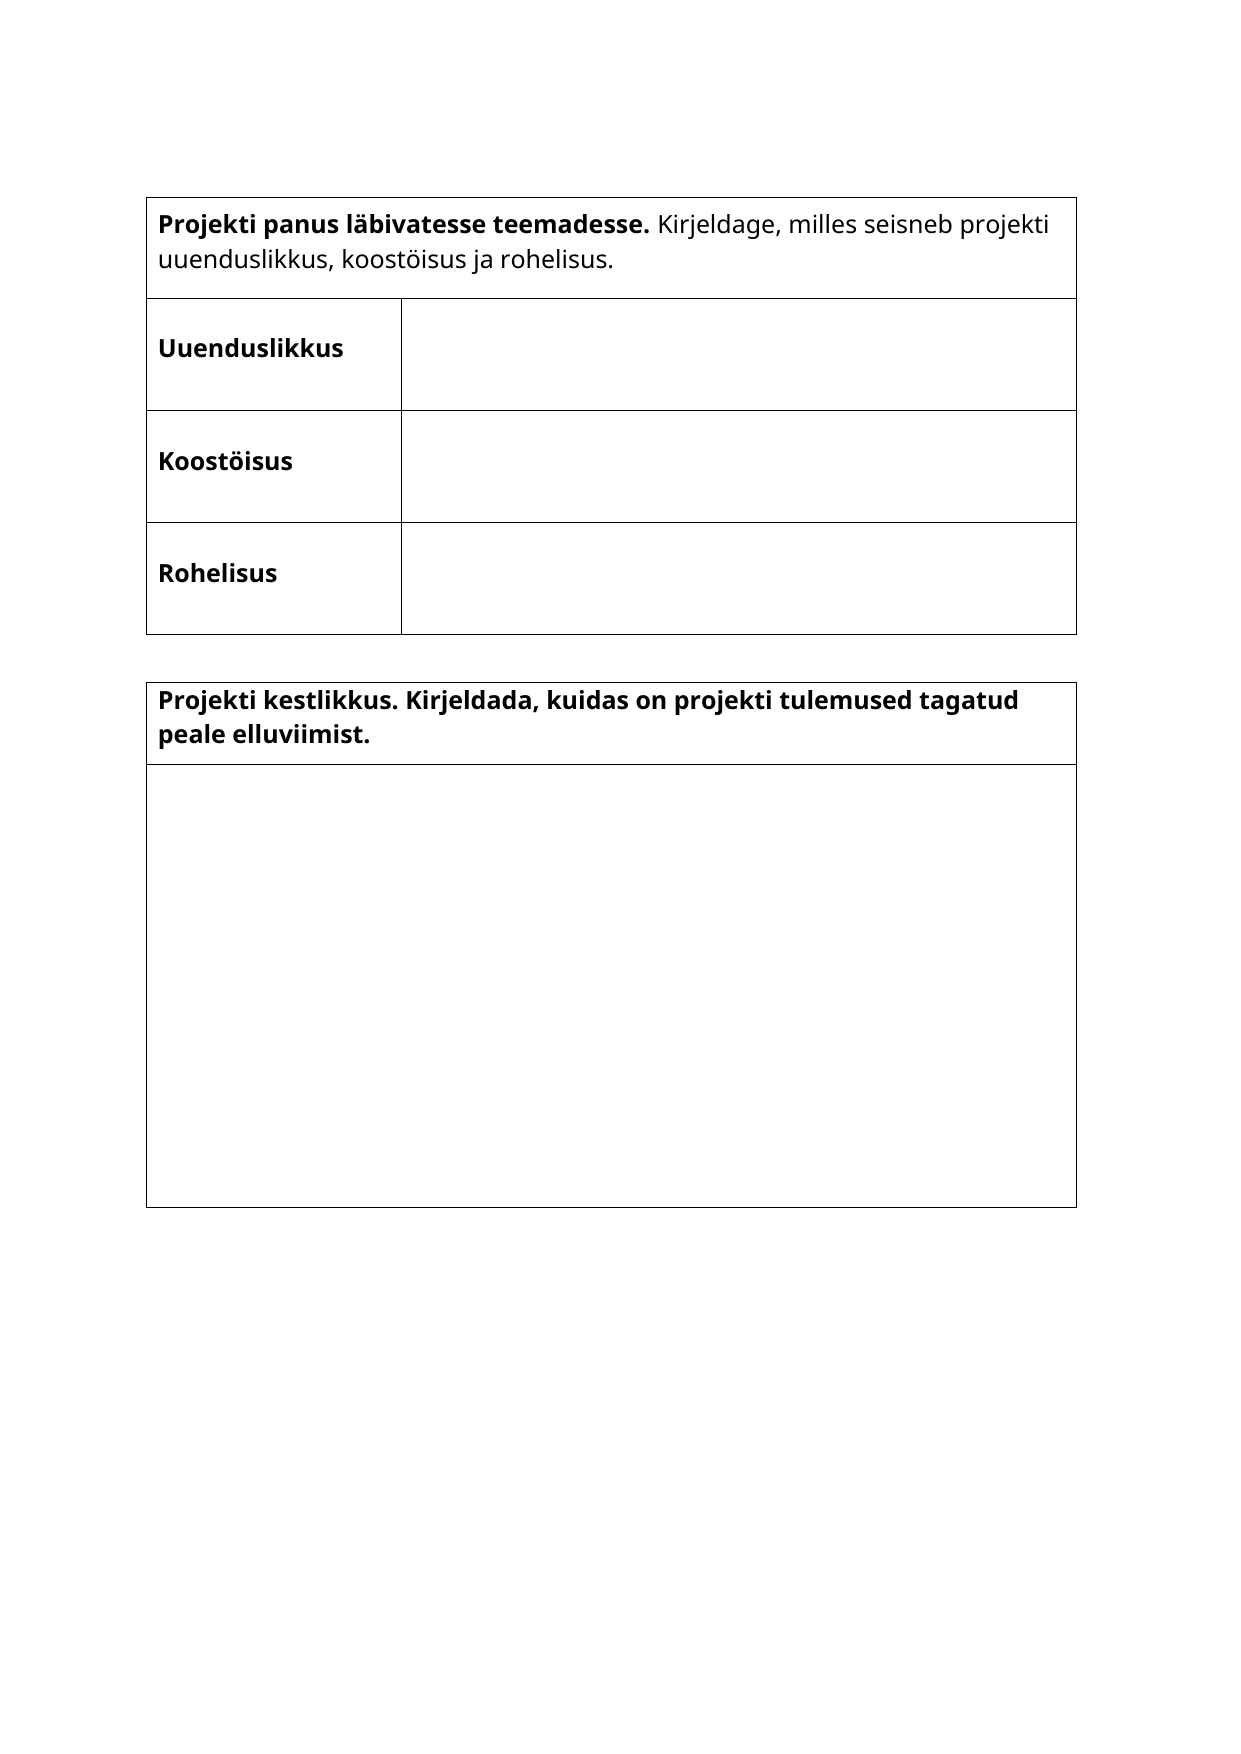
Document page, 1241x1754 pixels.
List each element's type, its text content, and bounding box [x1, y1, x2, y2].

table_header Projekti panus läbivatesse teemadesse. Kirjeldage, milles seisneb projekti uuenduslikkus, koostöisus ja rohelisus. [147, 198, 1076, 297]
table_cell [402, 523, 1076, 634]
table_cell [147, 765, 1076, 1207]
table_cell Uuenduslikkus [147, 299, 401, 410]
table_cell [402, 299, 1076, 410]
table_cell Rohelisus [147, 523, 401, 634]
table_cell [402, 411, 1076, 522]
table_cell Koostöisus [147, 411, 401, 522]
table_header Projekti kestlikkus. Kirjeldada, kuidas on projekti tulemused tagatud peale elluviimist. [147, 683, 1076, 764]
